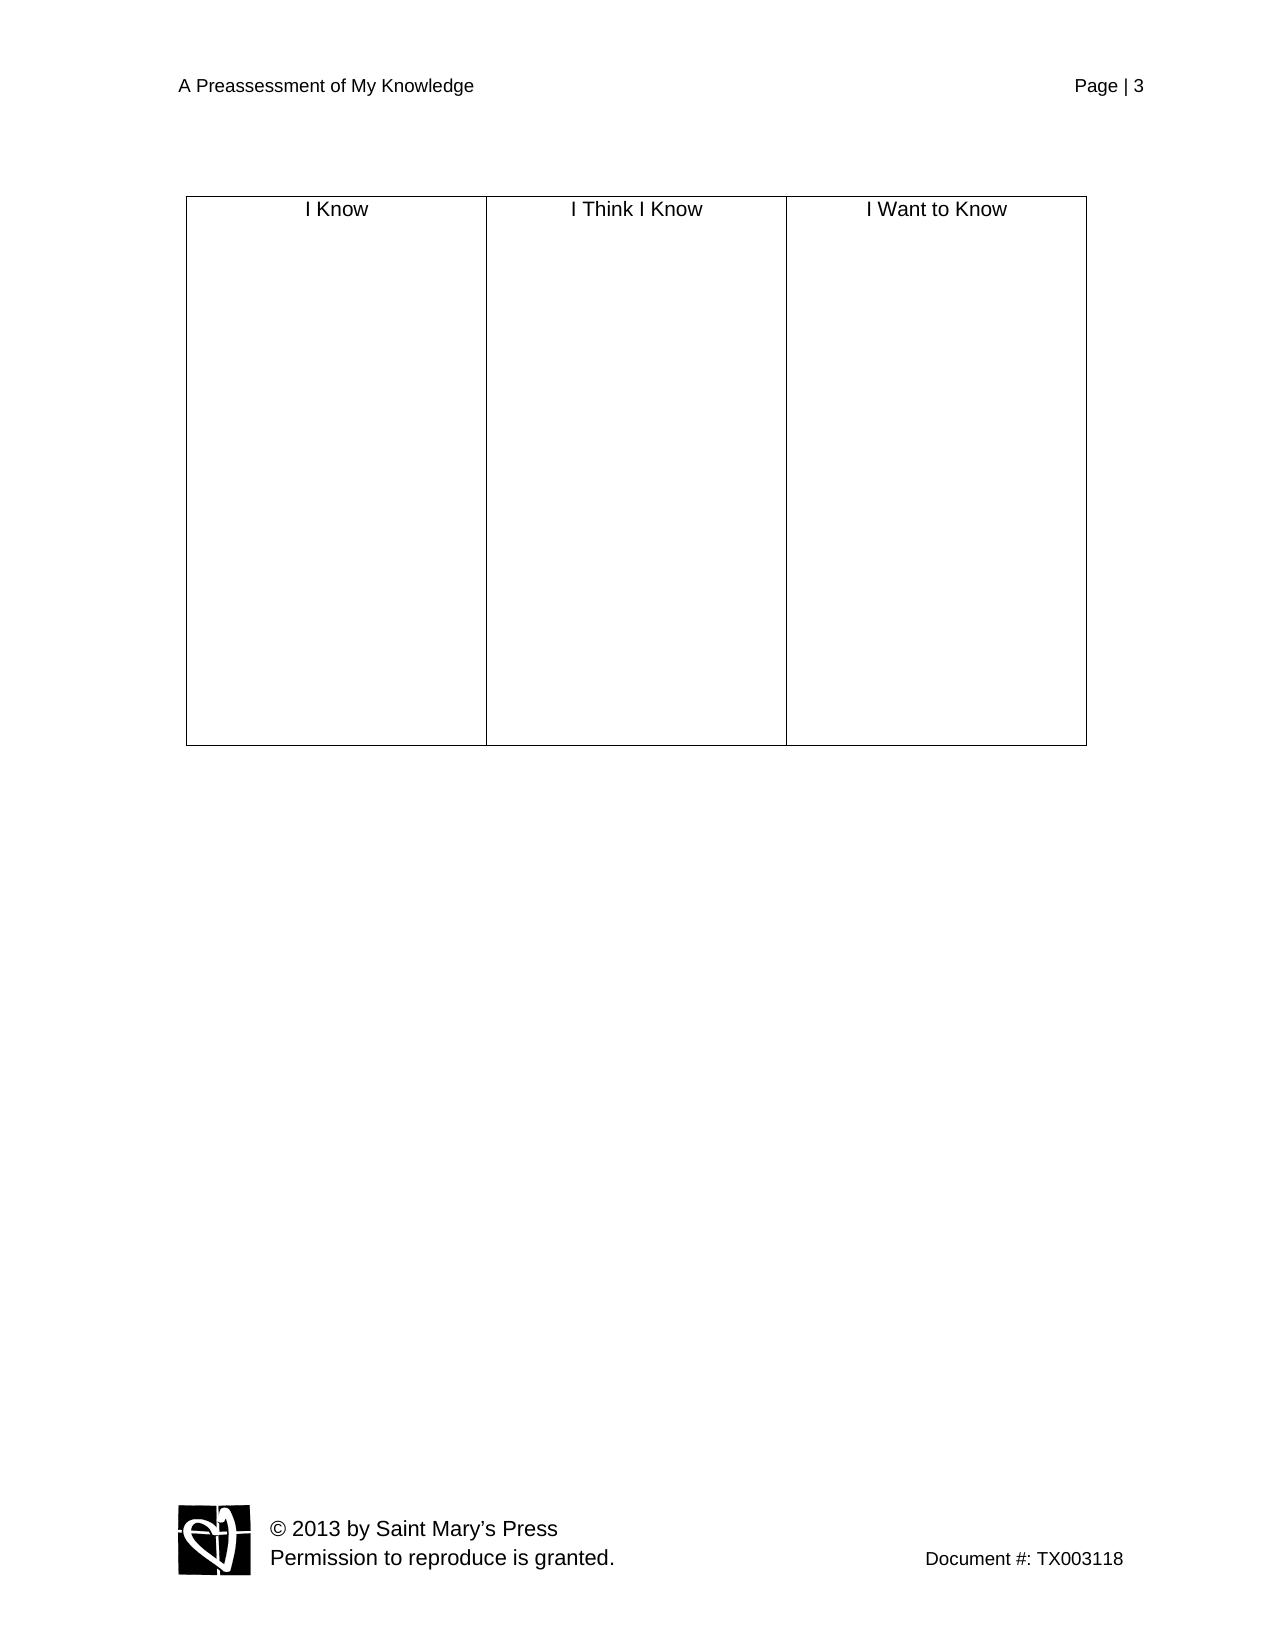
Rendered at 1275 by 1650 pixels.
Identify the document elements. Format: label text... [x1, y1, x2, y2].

table_header I Think I Know [487, 197, 786, 745]
table_header I Want to Know [787, 197, 1086, 745]
table_header I Know [187, 197, 486, 745]
